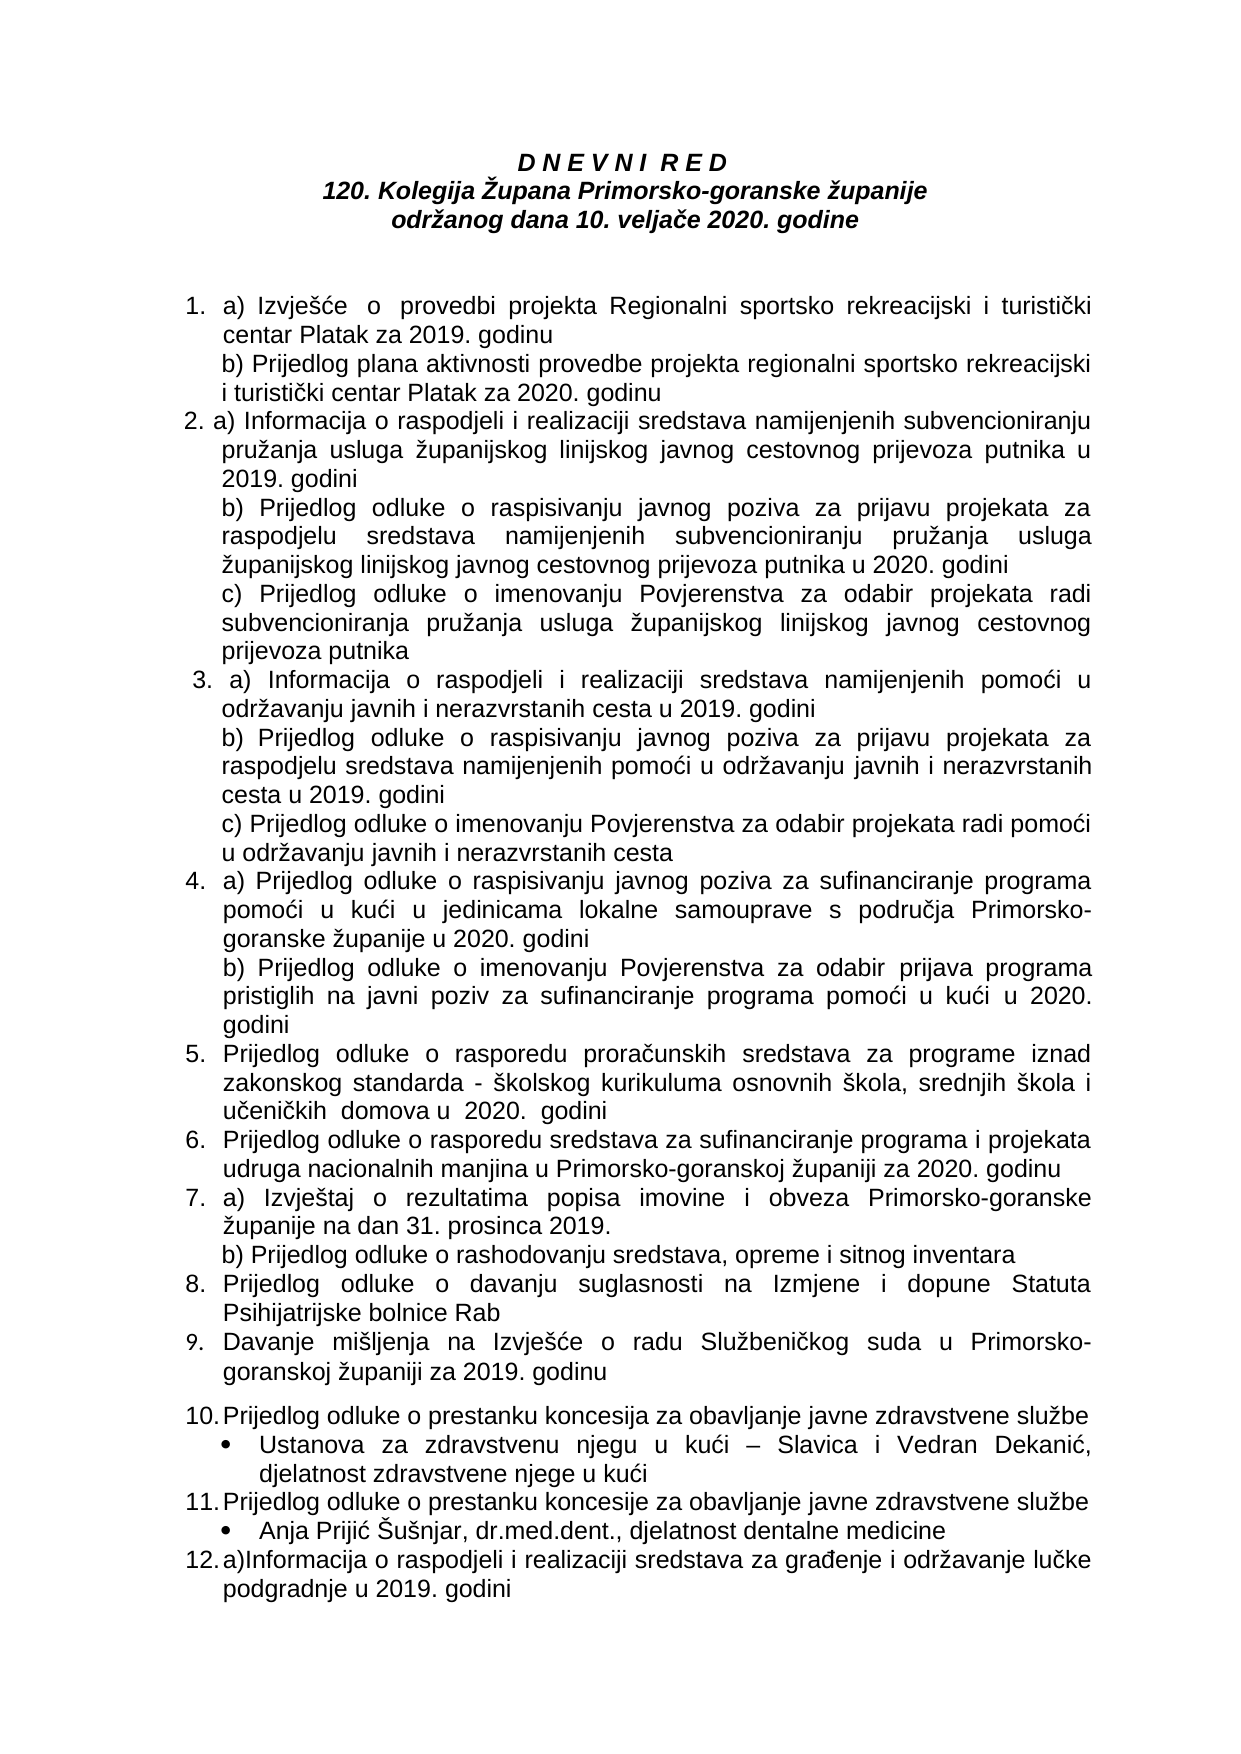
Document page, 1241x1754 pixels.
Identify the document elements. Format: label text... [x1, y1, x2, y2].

list c) Prijedlog odluke o imenovanju Povjerenstva za odabir projekata radi pomoći u održavanju javnih i nerazvrstanih cesta [221, 809, 1093, 866]
list Prijedlog odluke o davanju suglasnosti na Izmjene i dopune Statuta Psihijatrijske bolnice Rab [185, 1269, 1093, 1326]
text 2. a) Informacija o raspodjeli i realizaciji sredstava namijenjenih subvencioniranju pružanja usluga županijskog linijskog javnog cestovnog prijevoza putnika u 2019. godini [184, 406, 1093, 493]
subtitle a) Izvještaj o rezultatima popisa imovine i obveza Primorsko-goranske županije na dan 31. prosinca 2019. [185, 1183, 1093, 1240]
text c) Prijedlog odluke o imenovanju Povjerenstva za odabir projekata radi subvencioniranja pružanja usluga županijskog linijskog javnog cestovnog prijevoza putnika [221, 579, 1093, 665]
text b) Prijedlog odluke o raspisivanju javnog poziva za prijavu projekata za raspodjelu sredstava namijenjenih subvencioniranju pružanja usluga županijskog linijskog javnog cestovnog prijevoza putnika u 2020. godini [221, 493, 1093, 579]
text b) Prijedlog odluke o imenovanju Povjerenstva za odabir prijava programa pristiglih na javni poziv za sufinanciranje programa pomoći u kući u 2020. godini [223, 953, 1093, 1039]
list Davanje mišljenja na Izvješće o radu Službeničkog suda u Primorsko-goranskoj županiji za 2019. godinu [185, 1326, 1093, 1386]
list Prijedlog odluke o rasporedu sredstava za sufinanciranje programa i projekata udruga nacionalnih manjina u Primorsko-goranskoj županiji za 2020. godinu [185, 1125, 1093, 1183]
text D N E V N I R E D [154, 148, 1093, 176]
text održanog dana 10. veljače 2020. godine [160, 205, 1093, 234]
list Prijedlog odluke o prestanku koncesija za obavljanje javne zdravstvene službe [185, 1401, 1093, 1430]
text 3. a) Informacija o raspodjeli i realizaciji sredstava namijenjenih pomoći u održavanju javnih i nerazvrstanih cesta u 2019. godini [192, 665, 1093, 723]
list b) Prijedlog odluke o raspisivanju javnog poziva za prijavu projekata za raspodjelu sredstava namijenjenih pomoći u održavanju javnih i nerazvrstanih cesta u 2019. godini [221, 723, 1093, 809]
list a) Izvješće o provedbi projekta Regionalni sportsko rekreacijski i turistički centar Platak za 2019. godinu [185, 291, 1093, 349]
list Prijedlog odluke o prestanku koncesije za obavljanje javne zdravstvene službe [185, 1487, 1093, 1516]
list Anja Prijić Šušnjar, dr.med.dent., djelatnost dentalne medicine [221, 1516, 1093, 1545]
list Prijedlog odluke o rasporedu proračunskih sredstava za programe iznad zakonskog standarda - školskog kurikuluma osnovnih škola, srednjih škola i učeničkih domova u 2020. godini [185, 1039, 1093, 1125]
list b) Prijedlog plana aktivnosti provedbe projekta regionalni sportsko rekreacijski i turistički centar Platak za 2020. godinu [221, 349, 1093, 406]
list a)Informacija o raspodjeli i realizaciji sredstava za građenje i održavanje lučke podgradnje u 2019. godini [185, 1545, 1093, 1602]
list a) Prijedlog odluke o raspisivanju javnog poziva za sufinanciranje programa pomoći u kući u jedinicama lokalne samouprave s područja Primorsko-goranske županije u 2020. godini [185, 866, 1093, 953]
text 120. Kolegija Župana Primorsko-goranske županije [160, 176, 1093, 205]
list Ustanova za zdravstvenu njegu u kući – Slavica i Vedran Dekanić, djelatnost zdravstvene njege u kući [221, 1430, 1093, 1487]
subtitle b) Prijedlog odluke o rashodovanju sredstava, opreme i sitnog inventara [148, 1240, 1093, 1269]
